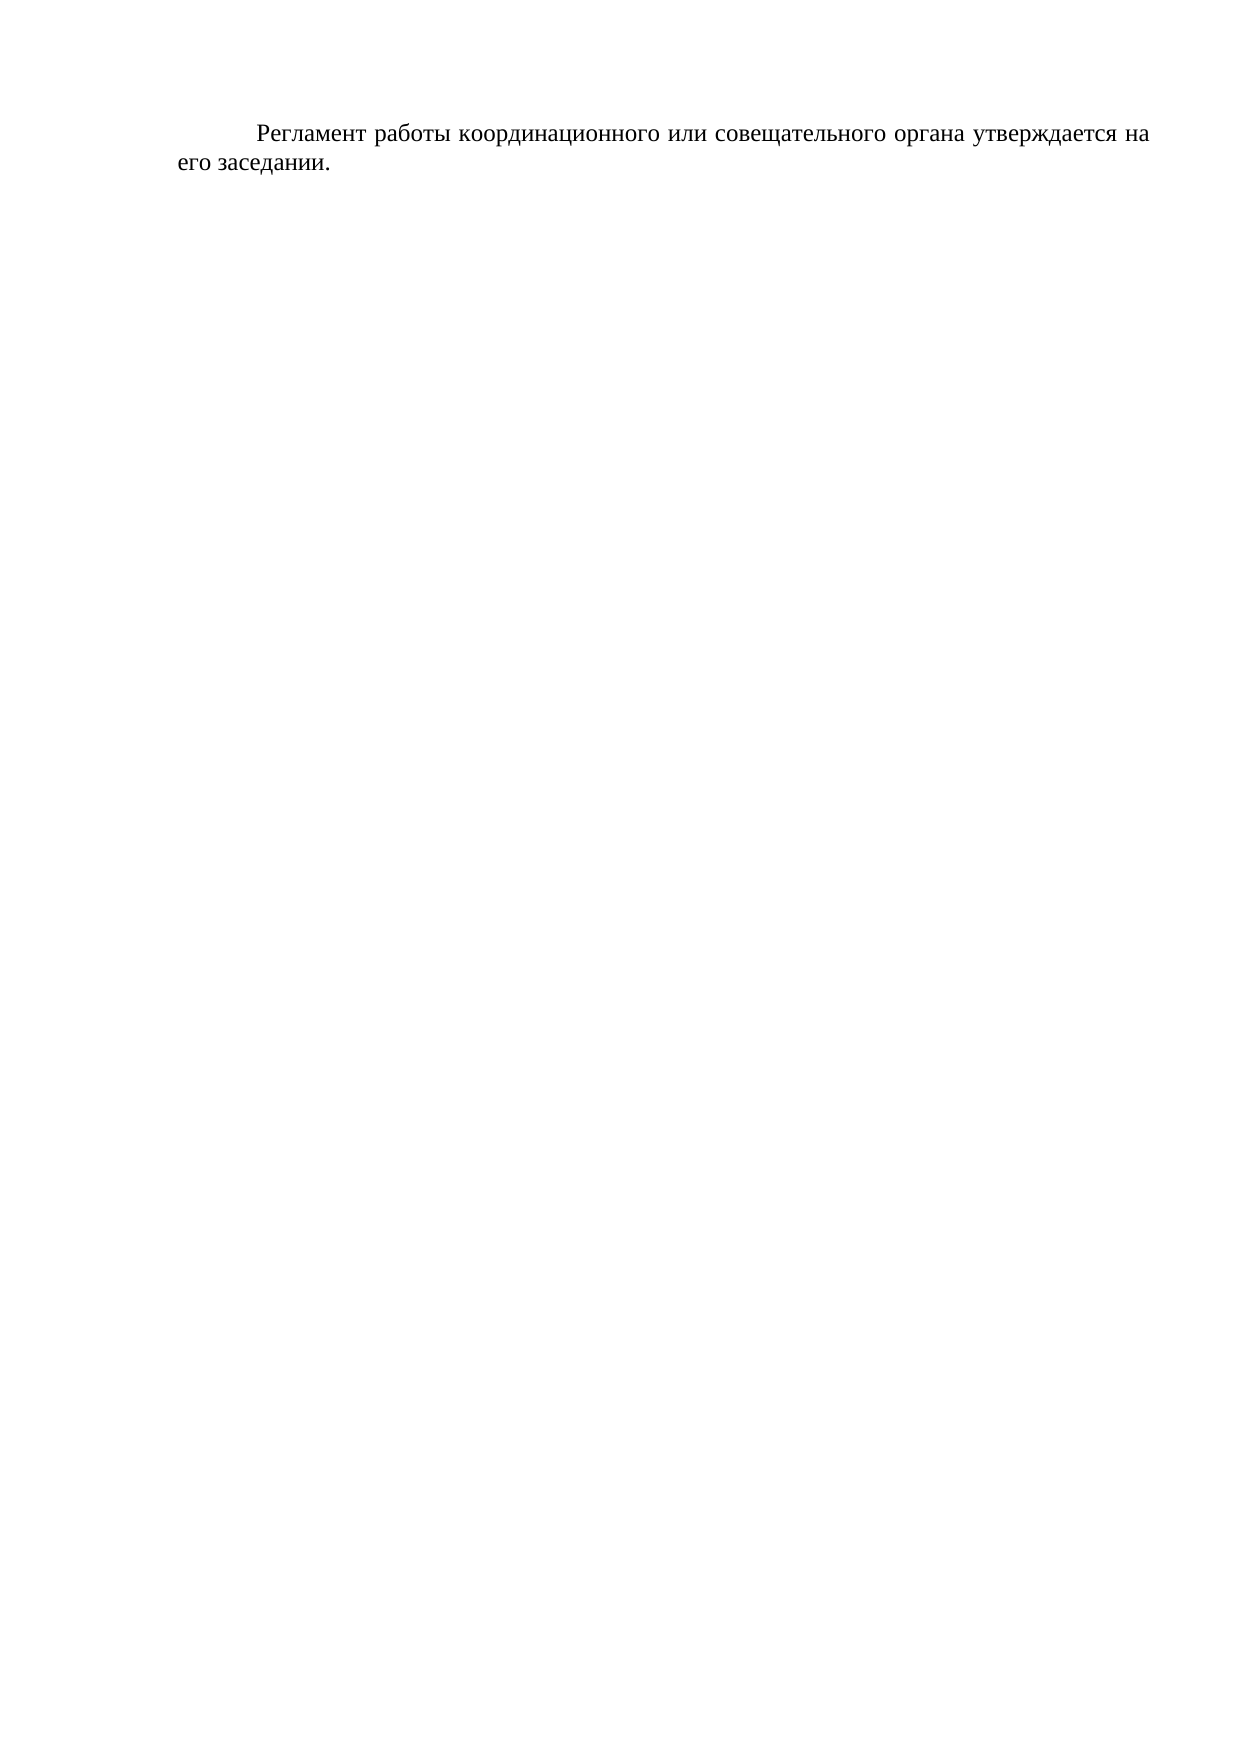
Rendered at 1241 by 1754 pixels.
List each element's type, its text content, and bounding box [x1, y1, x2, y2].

text Регламент работы координационного или совещательного органа утверждается на его заседании. [177, 118, 1152, 176]
